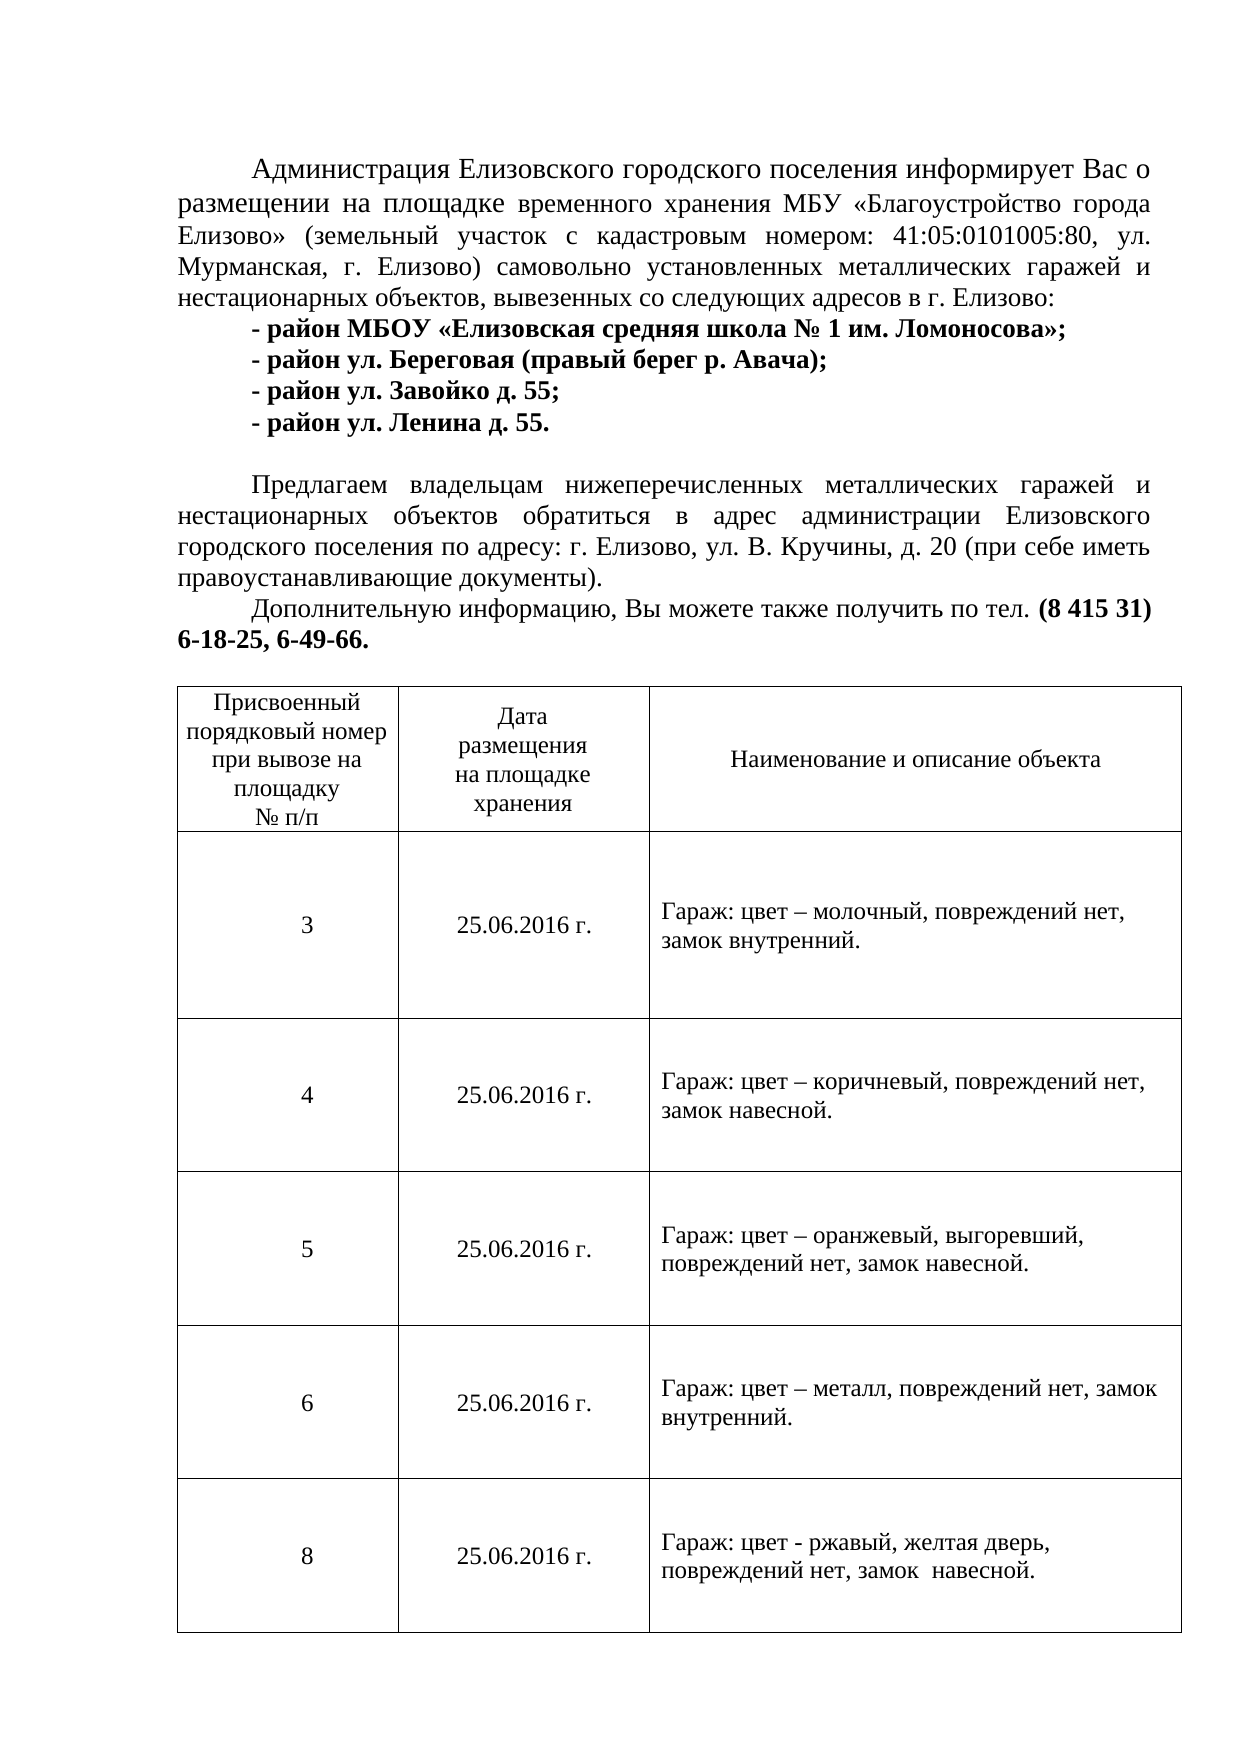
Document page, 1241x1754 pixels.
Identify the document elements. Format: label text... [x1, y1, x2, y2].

table_cell 25.06.2016 г. [399, 1172, 649, 1325]
text Дополнительную информацию, Вы можете также получить по тел. (8 415 31) 6-18-25, 6-49-66. [177, 592, 1152, 655]
table_cell Гараж: цвет – металл, повреждений нет, замок внутренний. [650, 1326, 1181, 1478]
text - район ул. Завойко д. 55; [177, 374, 1152, 406]
table_cell 25.06.2016 г. [399, 1479, 649, 1632]
table_cell Гараж: цвет – коричневый, повреждений нет, замок навесной. [650, 1019, 1181, 1171]
text Администрация Елизовского городского поселения информирует Вас о размещении на площадке временного хранения МБУ «Благоустройство города Елизово» (земельный участок с кадастровым номером: 41:05:0101005:80, ул. Мурманская, г. Елизово) самовольно установленных металлических гаражей и нестационарных объектов, вывезенных со следующих адресов в г. Елизово: [177, 152, 1152, 312]
table_cell 6 [178, 1326, 398, 1478]
text - район ул. Береговая (правый берег р. Авача); [177, 343, 1152, 374]
table_header Наименование и описание объекта [650, 687, 1181, 831]
table_cell 8 [178, 1479, 398, 1632]
table_cell 25.06.2016 г. [399, 832, 649, 1018]
table_cell Гараж: цвет - ржавый, желтая дверь, повреждений нет, замок навесной. [650, 1479, 1181, 1632]
table_cell 4 [178, 1019, 398, 1171]
table_cell 5 [178, 1172, 398, 1325]
table_cell 25.06.2016 г. [399, 1326, 649, 1478]
table_header Присвоенный порядковый номер при вывозе на площадку № п/п [178, 687, 398, 831]
text Предлагаем владельцам нижеперечисленных металлических гаражей и нестационарных объектов обратиться в адрес администрации Елизовского городского поселения по адресу: г. Елизово, ул. В. Кручины, д. 20 (при себе иметь правоустанавливающие документы). [177, 468, 1152, 592]
table_cell Гараж: цвет – молочный, повреждений нет, замок внутренний. [650, 832, 1181, 1018]
table_cell Гараж: цвет – оранжевый, выгоревший, повреждений нет, замок навесной. [650, 1172, 1181, 1325]
table_header Дата размещения на площадке хранения [399, 687, 649, 831]
text - район МБОУ «Елизовская средняя школа № 1 им. Ломоносова»; [177, 312, 1152, 343]
table_cell 25.06.2016 г. [399, 1019, 649, 1171]
text - район ул. Ленина д. 55. [177, 406, 1152, 437]
table_cell 3 [178, 832, 398, 1018]
